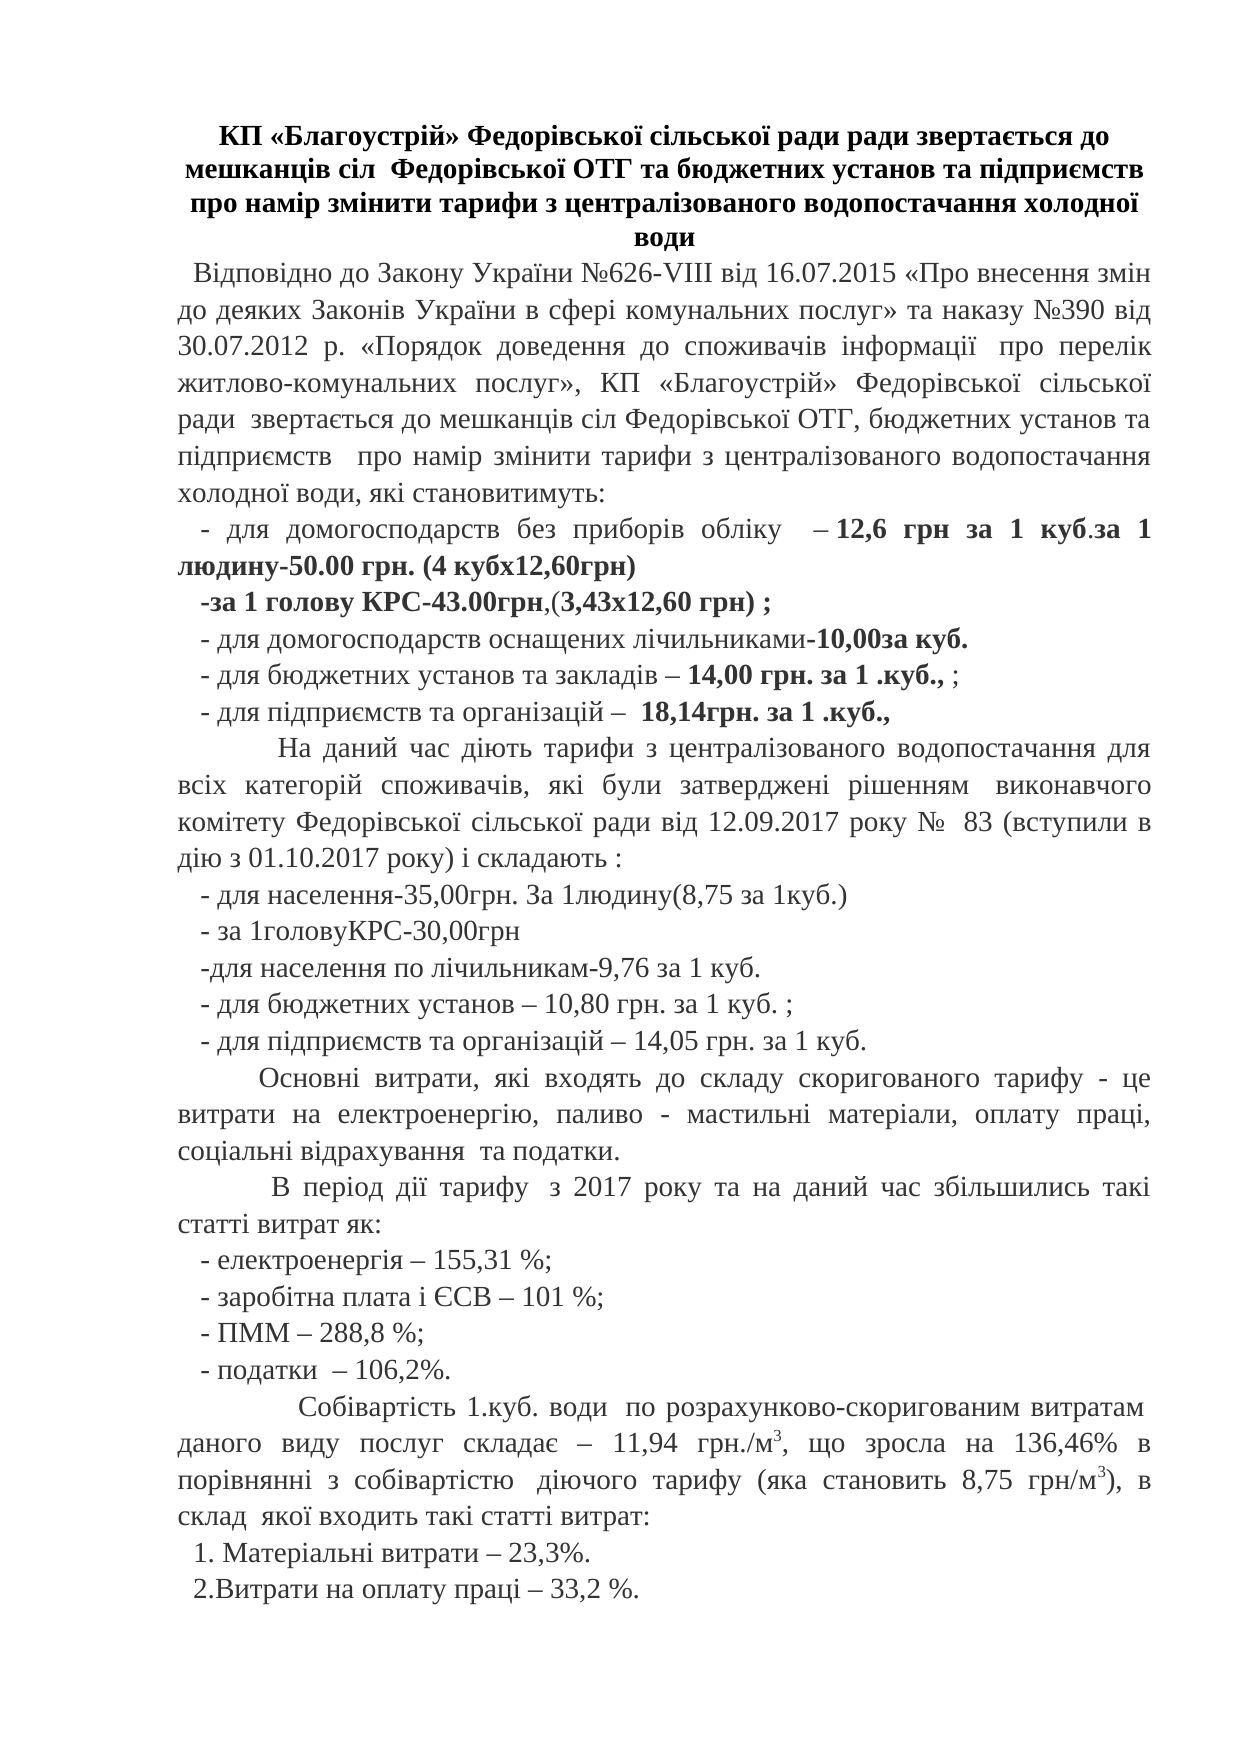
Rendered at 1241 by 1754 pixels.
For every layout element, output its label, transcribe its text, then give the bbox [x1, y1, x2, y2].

text - податки – 106,2%. [177, 1349, 1152, 1386]
text - для населення-35,00грн. За 1людину(8,75 за 1куб.) [177, 874, 1152, 910]
text Собівартість 1.куб. води по розрахунково-скоригованим витратам даного виду послуг складає – 11,94 грн./м3, що зросла на 136,46% в порівнянні з собівартістю діючого тарифу (яка становить 8,75 грн/м3), в склад якої входить такі статті витрат: [177, 1386, 1152, 1532]
text - заробітна плата і ЄСВ – 101 %; [177, 1276, 1152, 1313]
text - для домогосподарств без приборів обліку – 12,6 грн за 1 куб.за 1 людину-50.00 грн. (4 кубх12,60грн) [177, 508, 1152, 581]
text - ПММ – 288,8 %; [177, 1313, 1152, 1349]
text - для бюджетних установ – 10,80 грн. за 1 куб. ; [177, 983, 1152, 1020]
text - за 1головуКРС-30,00грн [177, 910, 1152, 947]
text На даний час діють тарифи з централізованого водопостачання для всіх категорій споживачів, які були затверджені рішенням виконавчого комітету Федорівської сільської ради від 12.09.2017 року № 83 (вступили в дію з 01.10.2017 року) і складають : [177, 728, 1152, 874]
text В період дії тарифу з 2017 року та на даний час збільшились такі статті витрат як: [177, 1166, 1152, 1239]
text - для бюджетних установ та закладів – 14,00 грн. за 1 .куб., ; [177, 654, 1152, 691]
text - електроенергія – 155,31 %; [177, 1239, 1152, 1276]
text - для домогосподарств оснащених лічильниками-10,00за куб. [177, 618, 1152, 654]
text КП «Благоустрій» Федорівської сільської ради ради звертається до мешканців сіл Федорівської ОТГ та бюджетних установ та підприємств про намір змінити тарифи з централізованого водопостачання холодної води [177, 118, 1152, 252]
text 1. Матеріальні витрати – 23,3%. [177, 1532, 1152, 1568]
text - для підприємств та організацій – 14,05 грн. за 1 куб. [177, 1020, 1152, 1057]
text - для підприємств та організацій – 18,14грн. за 1 .куб., [177, 691, 1152, 728]
text -за 1 голову КРС-43.00грн,(3,43х12,60 грн) ; [177, 581, 1152, 618]
text Основні витрати, які входять до складу скоригованого тарифу - це витрати на електроенергію, паливо - мастильні матеріали, оплату праці, соціальні відрахування та податки. [177, 1057, 1152, 1166]
text -для населення по лічильникам-9,76 за 1 куб. [193, 947, 1152, 983]
text Відповідно до Закону України №626-VIII від 16.07.2015 «Про внесення змін до деяких Законів України в сфері комунальних послуг» та наказу №390 від 30.07.2012 р. «Порядок доведення до споживачів інформації про перелік житлово-комунальних послуг», КП «Благоустрій» Федорівської сільської ради звертається до мешканців сіл Федорівської ОТГ, бюджетних установ та підприємств про намір змінити тарифи з централізованого водопостачання холодної води, які становитимуть: [177, 252, 1152, 508]
text 2.Витрати на оплату праці – 33,2 %. [177, 1568, 1152, 1605]
